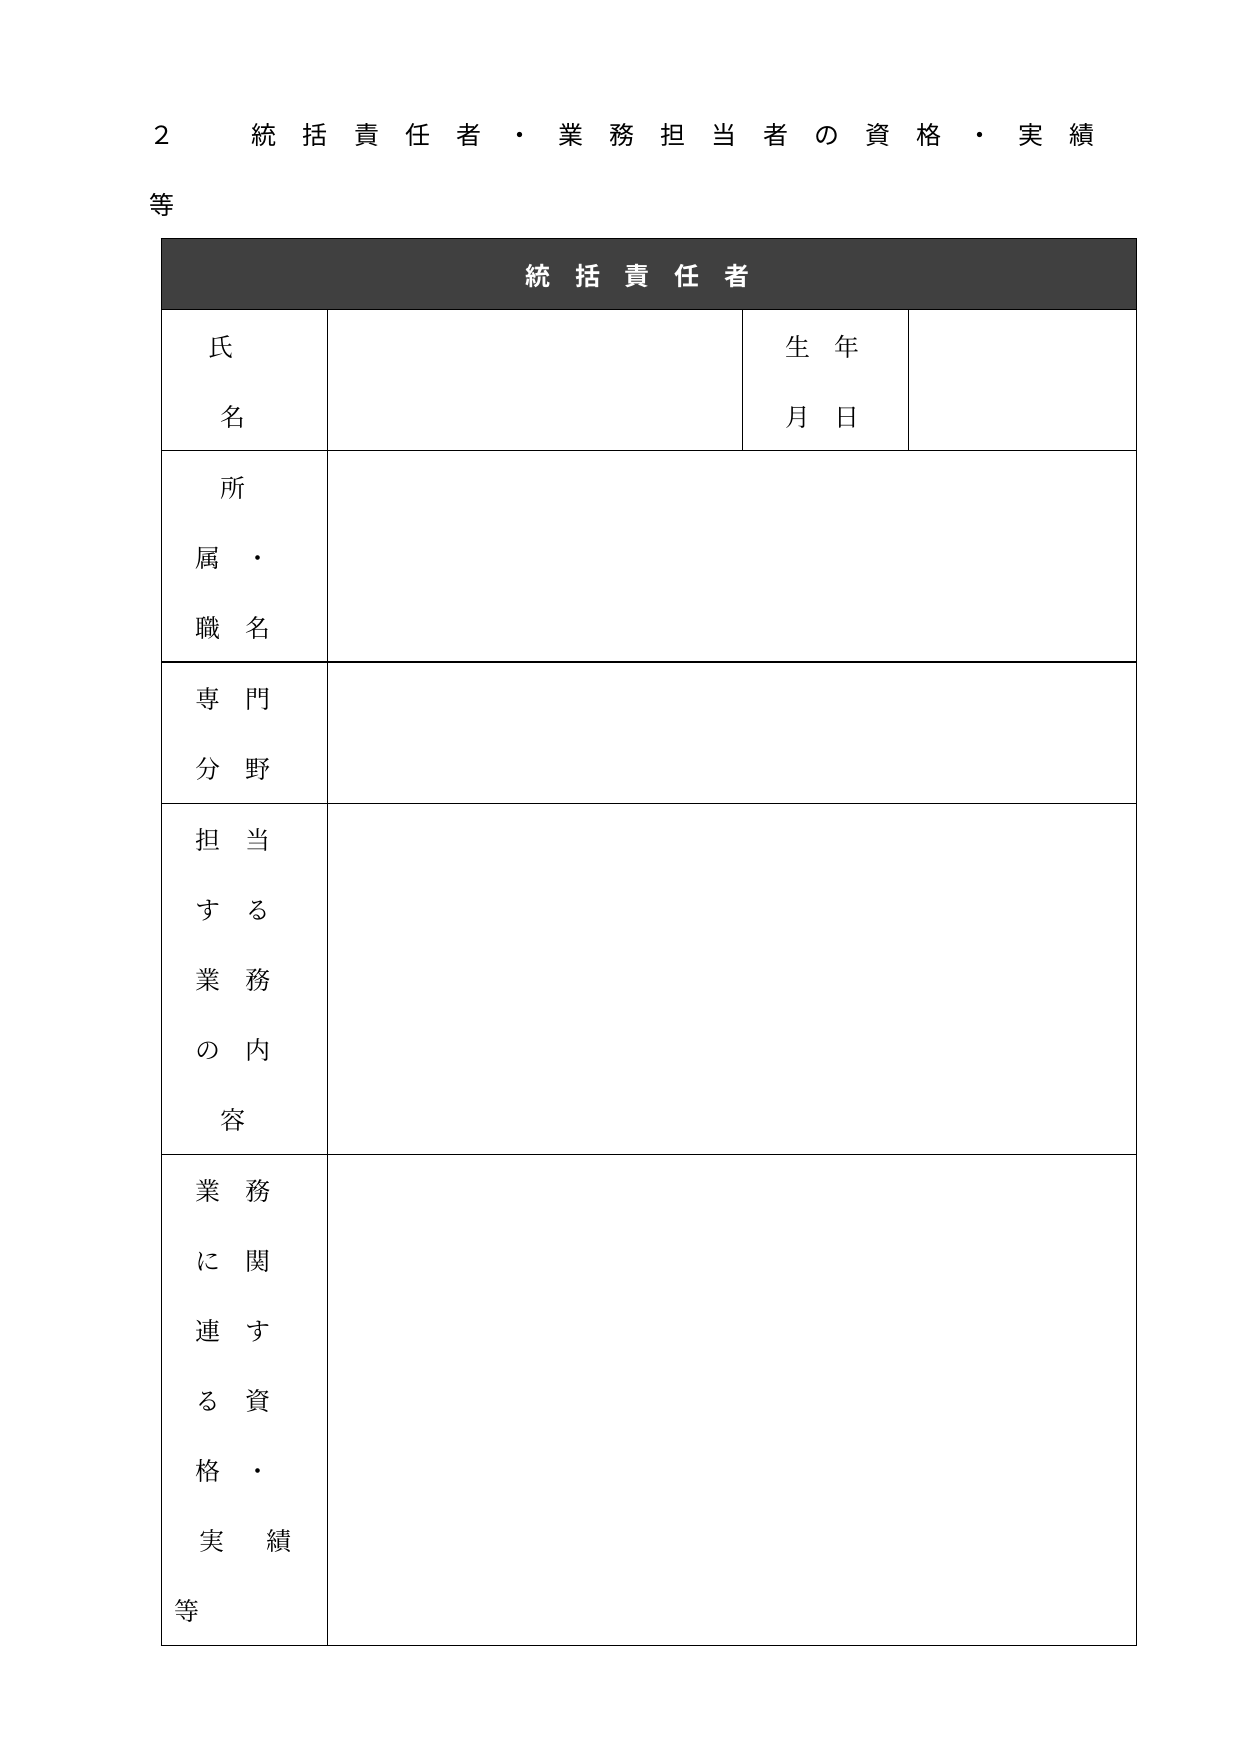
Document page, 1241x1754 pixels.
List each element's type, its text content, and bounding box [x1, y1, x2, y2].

table_cell 担当する 業務の内容 [162, 804, 327, 1153]
table_cell 氏名 [162, 310, 327, 450]
table_cell 生年月日 [743, 310, 908, 450]
table_cell 専門分野 [162, 663, 327, 802]
table_cell 業務に関連する資格・ 実績等 [162, 1155, 327, 1644]
table_cell [909, 310, 1136, 450]
table_header 統括責任者 [162, 239, 1136, 309]
table_cell 所属・職名 [162, 451, 327, 661]
table_cell [328, 1155, 1136, 1644]
table_cell [328, 663, 1136, 802]
table_cell [328, 804, 1136, 1153]
table_cell [328, 451, 1136, 661]
table_cell [328, 310, 742, 450]
text ２ 統括責任者・業務担当者の資格・実績等 [149, 98, 1120, 238]
